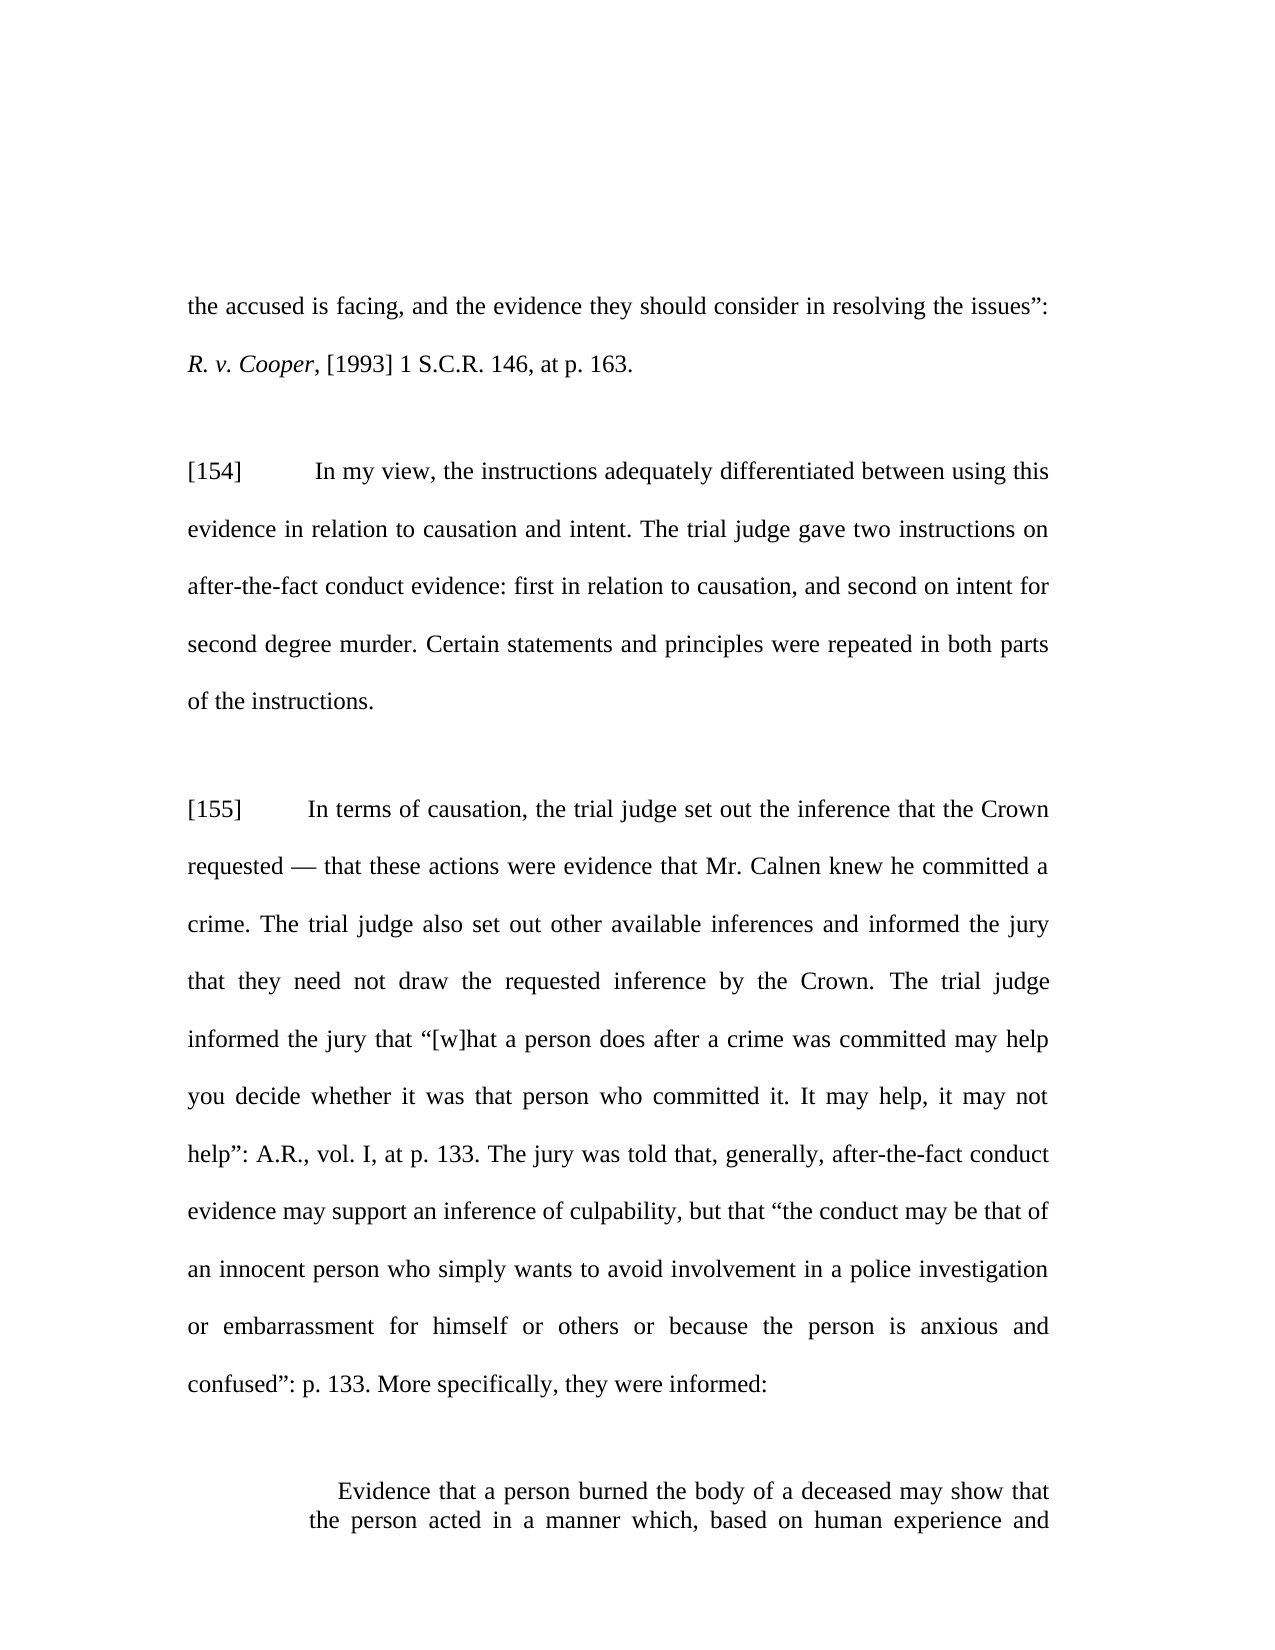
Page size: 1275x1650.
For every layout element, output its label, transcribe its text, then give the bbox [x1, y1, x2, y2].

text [309, 1476, 1050, 1534]
text In my view, the instructions adequately differentiated between using this evidence in relation to causation and intent. The trial judge gave two instructions on after-the-fact conduct evidence: first in relation to causation, and second on intent for second degree murder. Certain statements and principles were repeated in both parts of the instructions. [187, 456, 1050, 715]
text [187, 291, 1050, 378]
text In terms of causation, the trial judge set out the inference that the Crown requested — that these actions were evidence that Mr. Calnen knew he committed a crime. The trial judge also set out other available inferences and informed the jury that they need not draw the requested inference by the Crown. The trial judge informed the jury that “[w]hat a person does after a crime was committed may help you decide whether it was that person who committed it. It may help, it may not help”: A.R., vol. I, at p. 133. The jury was told that, generally, after-the-fact conduct evidence may support an inference of culpability, but that “the conduct may be that of an innocent person who simply wants to avoid involvement in a police investigation or embarrassment for himself or others or because the person is anxious and confused”: p. 133. More specifically, they were informed: [187, 794, 1050, 1398]
